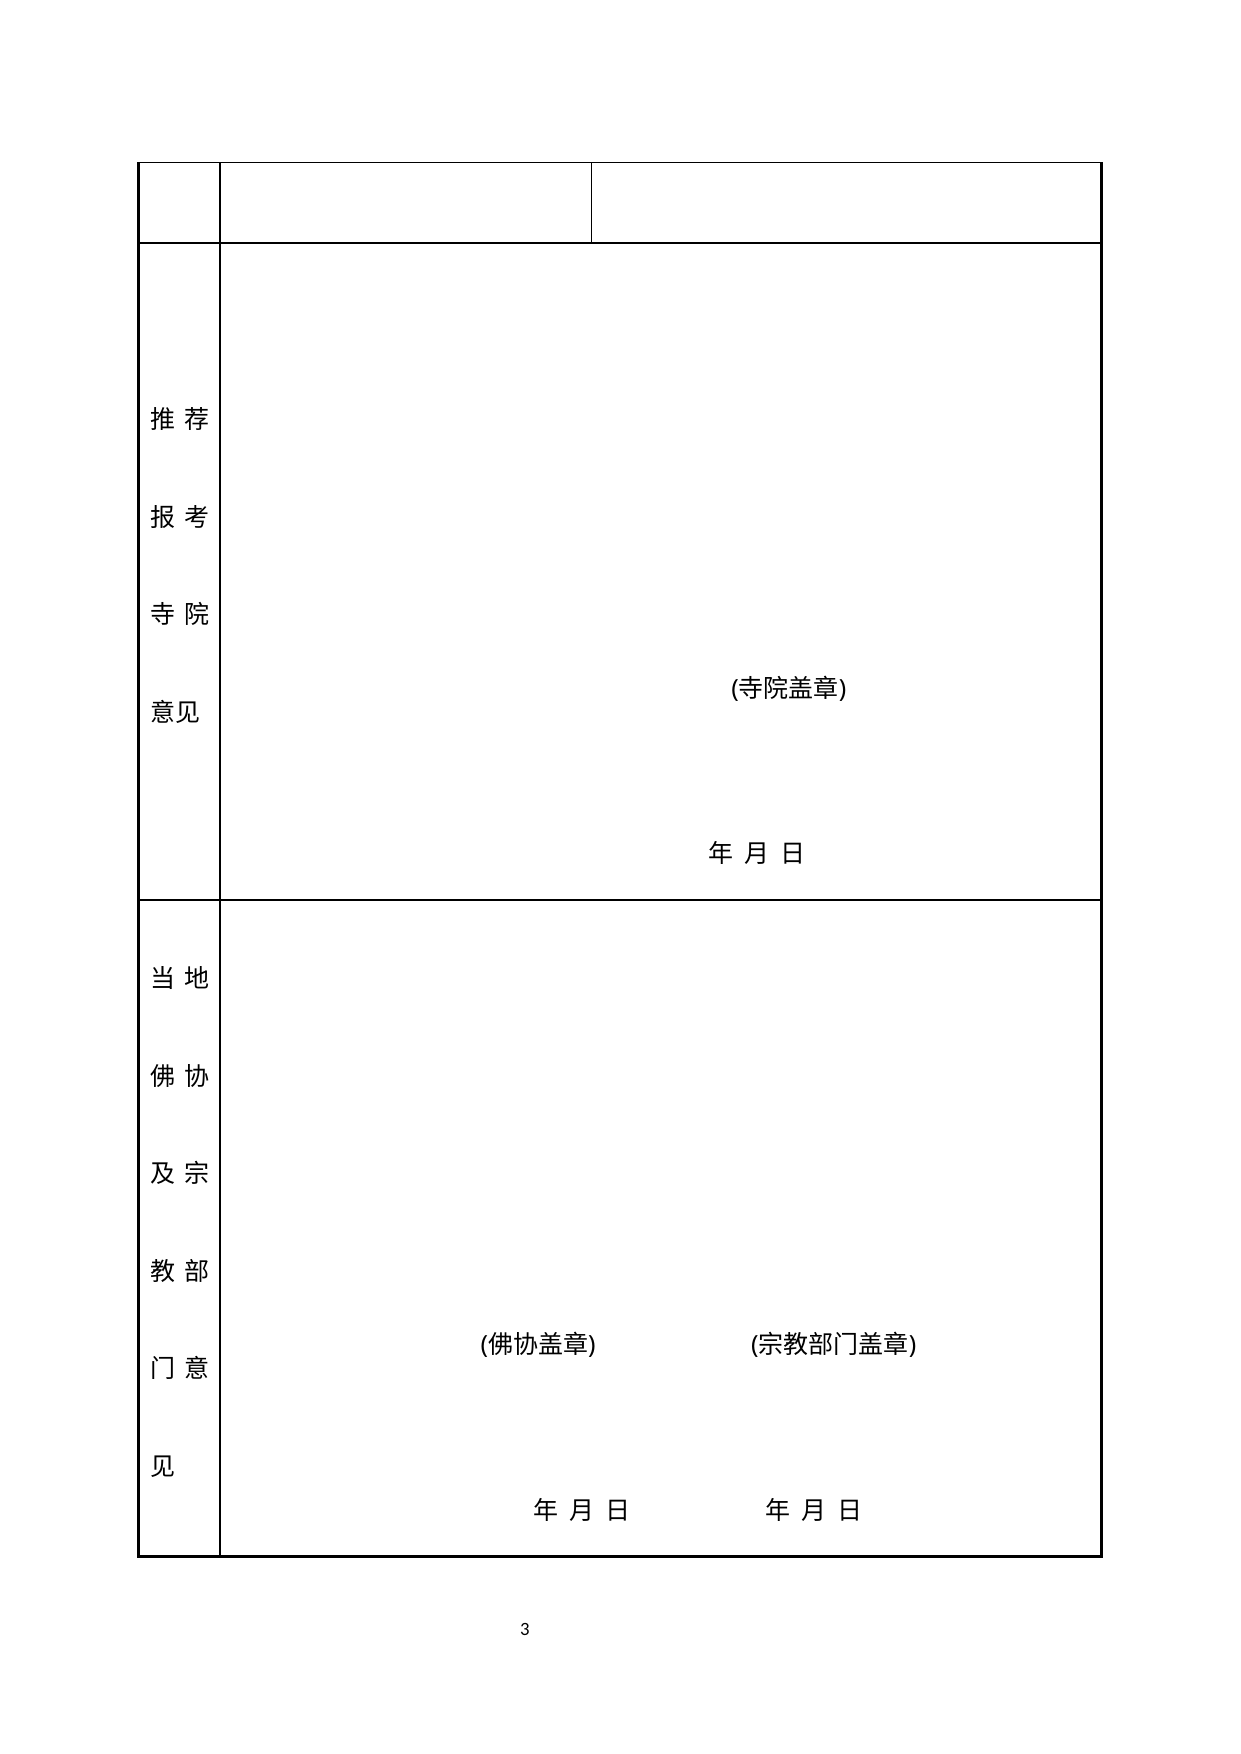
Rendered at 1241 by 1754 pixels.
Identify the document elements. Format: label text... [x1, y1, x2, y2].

table_cell [592, 163, 1100, 242]
table_cell (寺院盖章) 年 月 日 [221, 244, 1100, 899]
table_cell [221, 163, 591, 242]
table_cell (佛协盖章) (宗教部门盖章) 年 月 日 年 月 日 [221, 901, 1100, 1555]
table_cell 当地佛协及宗教部门意见 [140, 901, 219, 1555]
table_cell 推荐报考寺院意见 [140, 244, 219, 899]
